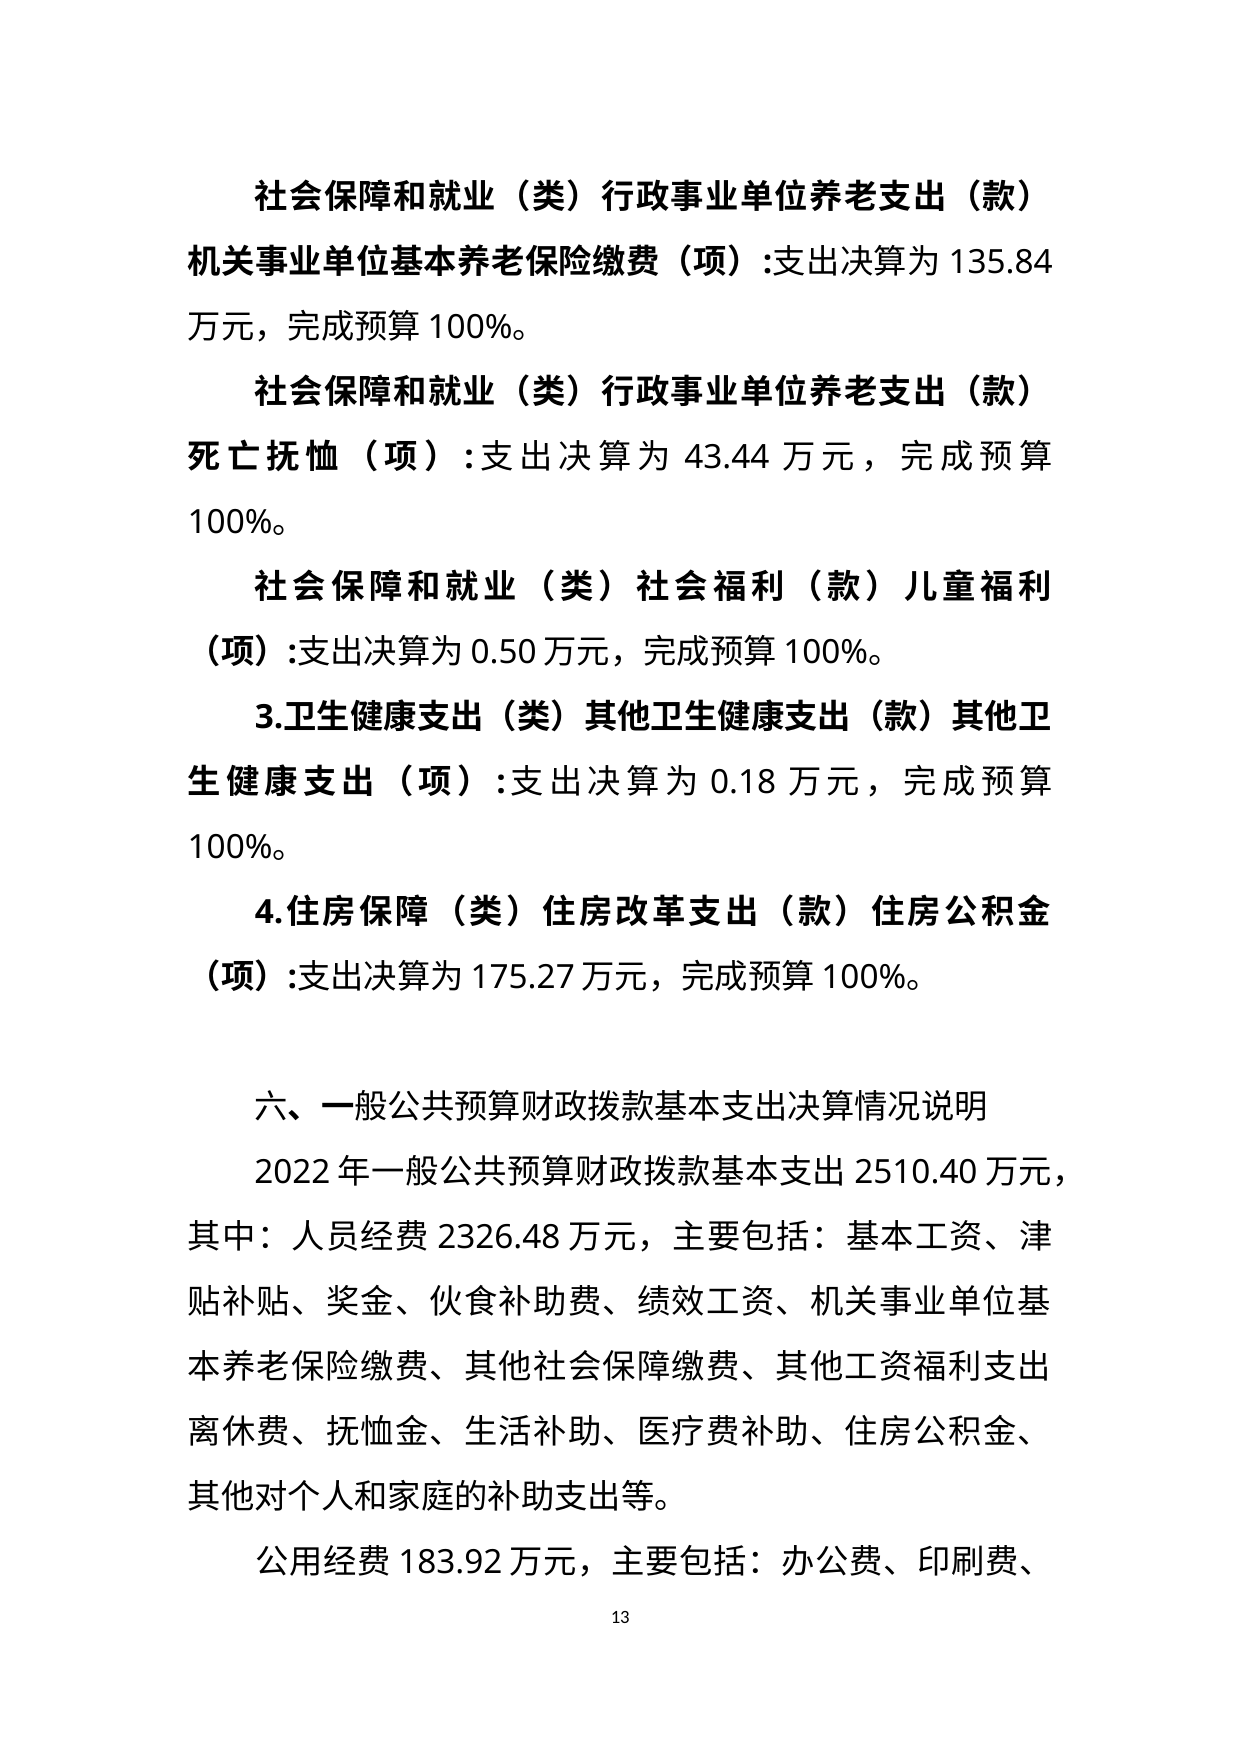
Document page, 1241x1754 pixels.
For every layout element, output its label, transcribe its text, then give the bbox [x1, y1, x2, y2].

text 4.住房保障（类）住房改革支出（款）住房公积金（项）:支出决算为175.27万元，完成预算100%。 [187, 877, 1053, 1007]
text 社会保障和就业（类）社会福利（款）儿童福利（项）:支出决算为0.50万元，完成预算100%。 [187, 552, 1053, 682]
text 社会保障和就业（类）行政事业单位养老支出（款）机关事业单位基本养老保险缴费（项）:支出决算为135.84万元，完成预算100%。 [187, 162, 1053, 357]
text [187, 1137, 1053, 1592]
text 六、一般公共预算财政拨款基本支出决算情况说明 [187, 1072, 1053, 1137]
text 社会保障和就业（类）行政事业单位养老支出（款）死亡抚恤（项）:支出决算为43.44万元，完成预算100%。 [187, 357, 1053, 552]
text 3.卫生健康支出（类）其他卫生健康支出（款）其他卫生健康支出（项）:支出决算为0.18万元，完成预算100%。 [187, 682, 1053, 877]
